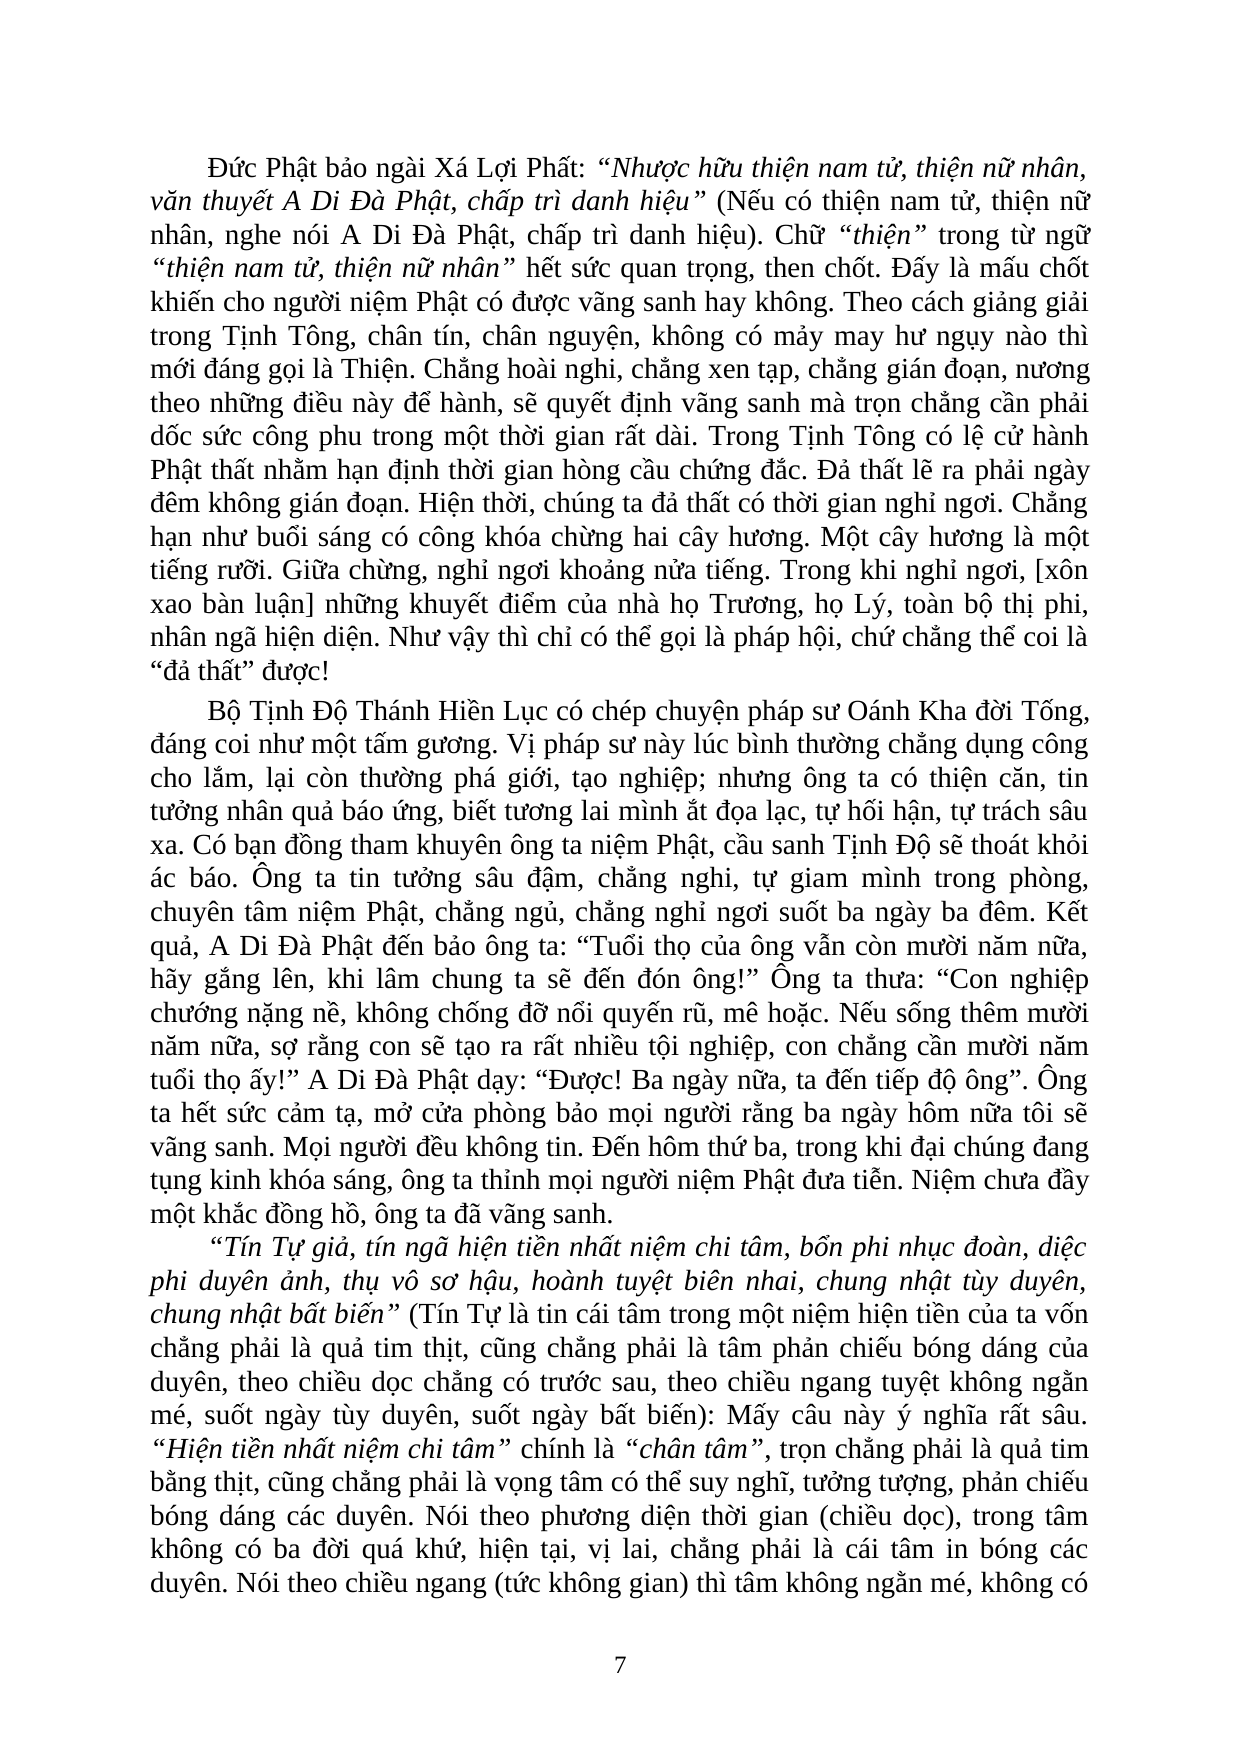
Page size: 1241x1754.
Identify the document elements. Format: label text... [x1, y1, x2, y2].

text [150, 1229, 1090, 1598]
text Đức Phật bảo ngài Xá Lợi Phất: “Nhược hữu thiện nam tử, thiện nữ nhân, văn thuyết A Di Đà Phật, chấp trì danh hiệu” (Nếu có thiện nam tử, thiện nữ nhân, nghe nói A Di Đà Phật, chấp trì danh hiệu). Chữ “thiện” trong từ ngữ “thiện nam tử, thiện nữ nhân” hết sức quan trọng, then chốt. Đấy là mấu chốt khiến cho người niệm Phật có được vãng sanh hay không. Theo cách giảng giải trong Tịnh Tông, chân tín, chân nguyện, không có mảy may hư ngụy nào thì mới đáng gọi là Thiện. Chẳng hoài nghi, chẳng xen tạp, chẳng gián đoạn, nương theo những điều này để hành, sẽ quyết định vãng sanh mà trọn chẳng cần phải dốc sức công phu trong một thời gian rất dài. Trong Tịnh Tông có lệ cử hành Phật thất nhằm hạn định thời gian hòng cầu chứng đắc. Đả thất lẽ ra phải ngày đêm không gián đoạn. Hiện thời, chúng ta đả thất có thời gian nghỉ ngơi. Chẳng hạn như buổi sáng có công khóa chừng hai cây hương. Một cây hương là một tiếng rưỡi. Giữa chừng, nghỉ ngơi khoảng nửa tiếng. Trong khi nghỉ ngơi, [xôn xao bàn luận] những khuyết điểm của nhà họ Trương, họ Lý, toàn bộ thị phi, nhân ngã hiện diện. Như vậy thì chỉ có thể gọi là pháp hội, chứ chẳng thể coi là “đả thất” được! [150, 150, 1090, 687]
text Bộ Tịnh Độ Thánh Hiền Lục có chép chuyện pháp sư Oánh Kha đời Tống, đáng coi như một tấm gương. Vị pháp sư này lúc bình thường chẳng dụng công cho lắm, lại còn thường phá giới, tạo nghiệp; nhưng ông ta có thiện căn, tin tưởng nhân quả báo ứng, biết tương lai mình ắt đọa lạc, tự hối hận, tự trách sâu xa. Có bạn đồng tham khuyên ông ta niệm Phật, cầu sanh Tịnh Độ sẽ thoát khỏi ác báo. Ông ta tin tưởng sâu đậm, chẳng nghi, tự giam mình trong phòng, chuyên tâm niệm Phật, chẳng ngủ, chẳng nghỉ ngơi suốt ba ngày ba đêm. Kết quả, A Di Đà Phật đến bảo ông ta: “Tuổi thọ của ông vẫn còn mười năm nữa, hãy gắng lên, khi lâm chung ta sẽ đến đón ông!” Ông ta thưa: “Con nghiệp chướng nặng nề, không chống đỡ nổi quyến rũ, mê hoặc. Nếu sống thêm mười năm nữa, sợ rằng con sẽ tạo ra rất nhiều tội nghiệp, con chẳng cần mười năm tuổi thọ ấy!” A Di Đà Phật dạy: “Được! Ba ngày nữa, ta đến tiếp độ ông”. Ông ta hết sức cảm tạ, mở cửa phòng bảo mọi người rằng ba ngày hôm nữa tôi sẽ vãng sanh. Mọi người đều không tin. Đến hôm thứ ba, trong khi đại chúng đang tụng kinh khóa sáng, ông ta thỉnh mọi người niệm Phật đưa tiễn. Niệm chưa đầy một khắc đồng hồ, ông ta đã vãng sanh. [150, 693, 1090, 1229]
